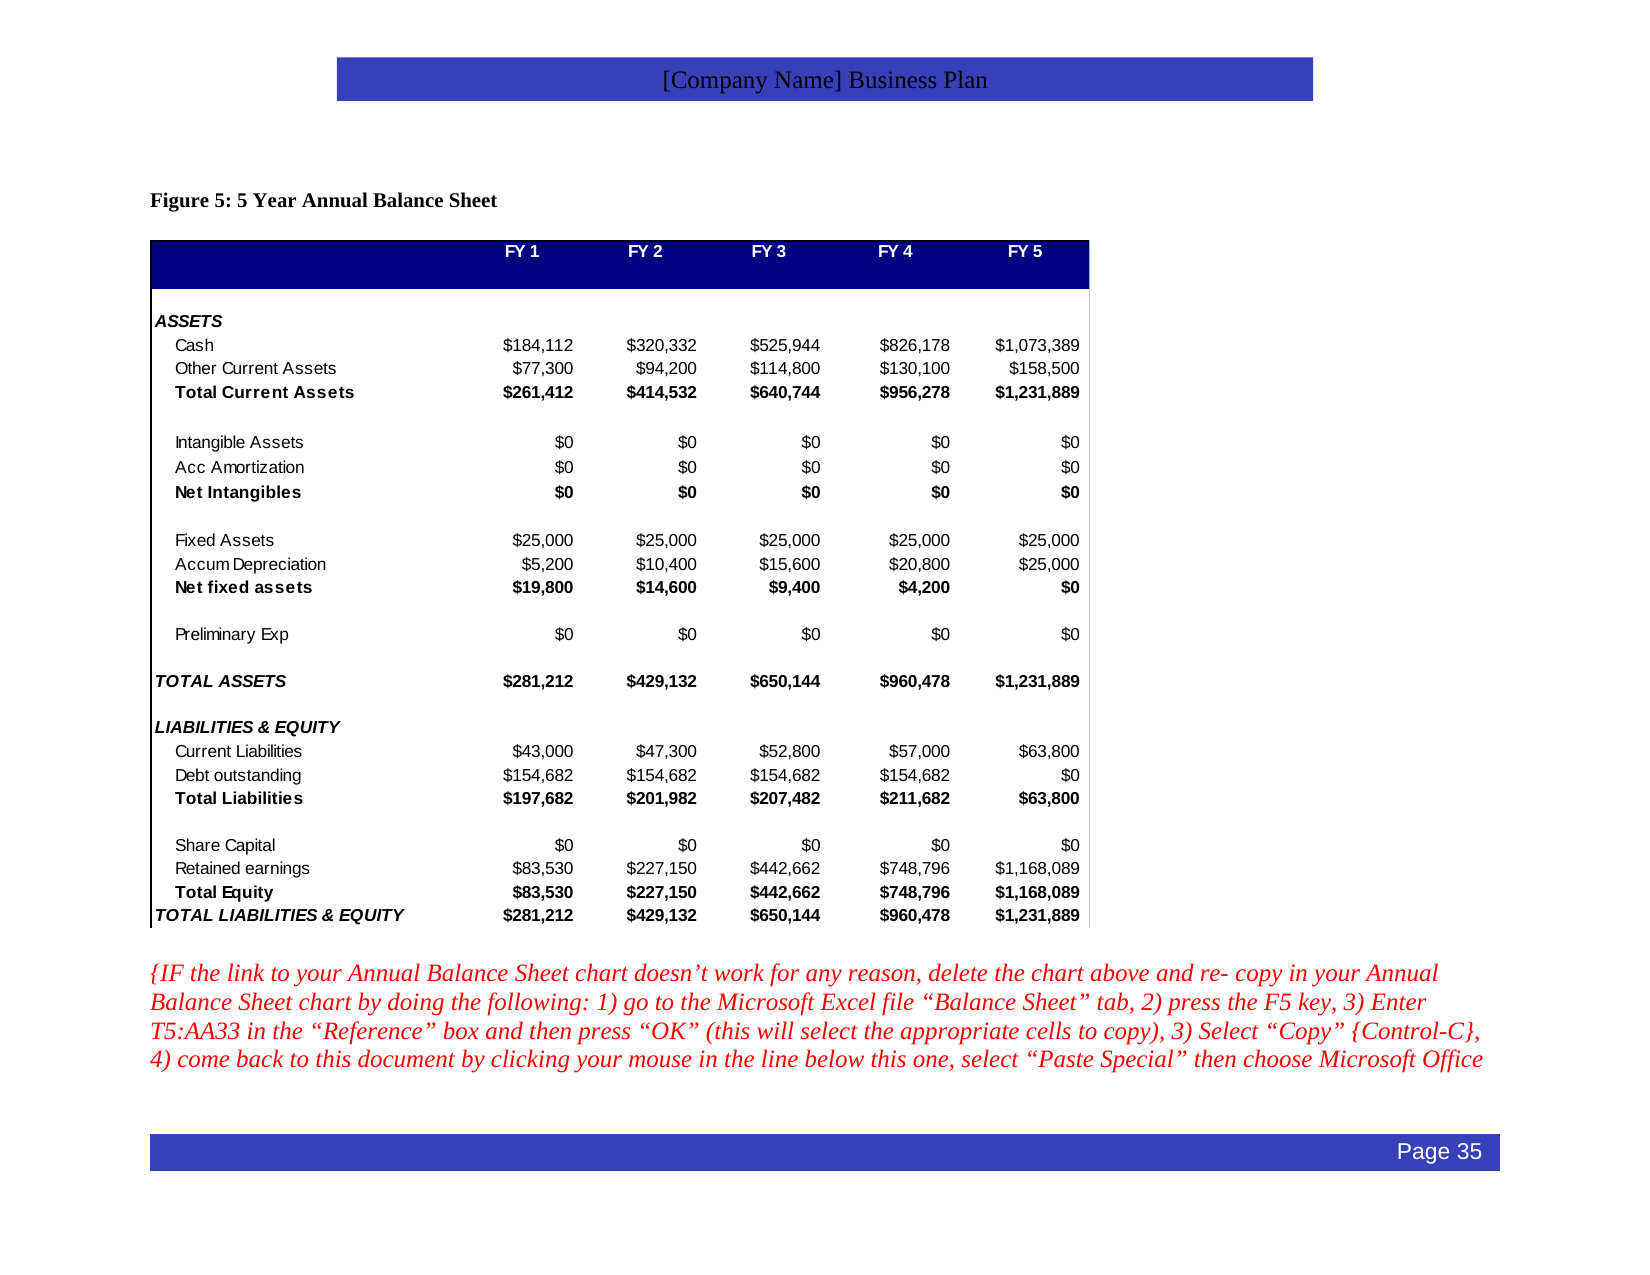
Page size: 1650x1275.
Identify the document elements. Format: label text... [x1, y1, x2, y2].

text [150, 958, 1500, 1073]
text Figure 5: 5 Year Annual Balance Sheet [150, 187, 1500, 212]
